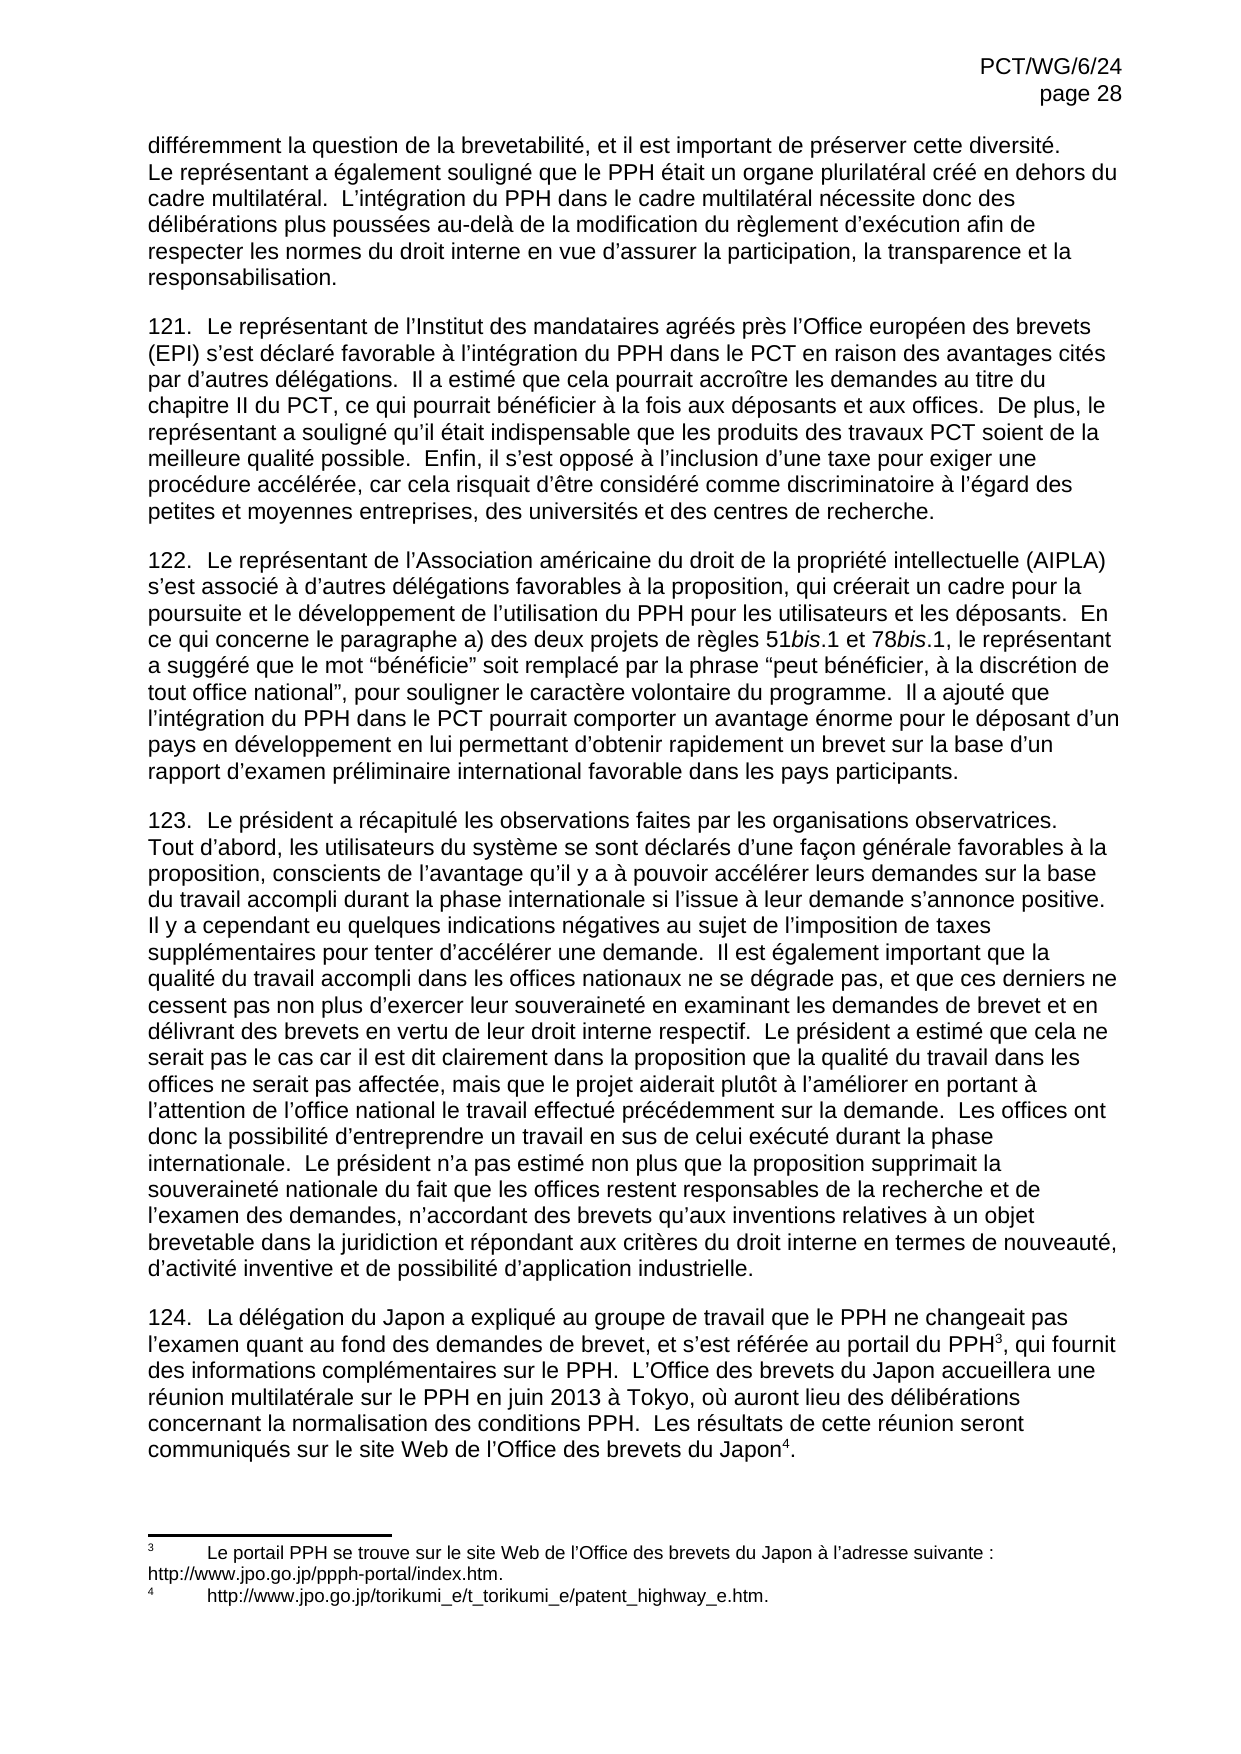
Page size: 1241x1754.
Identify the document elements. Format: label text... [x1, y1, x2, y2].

text Le président a récapitulé les observations faites par les organisations observatrices. Tout d’abord, les utilisateurs du système se sont déclarés d’une façon générale favorables à la proposition, conscients de l’avantage qu’il y a à pouvoir accélérer leurs demandes sur la base du travail accompli durant la phase internationale si l’issue à leur demande s’annonce positive. Il y a cependant eu quelques indications négatives au sujet de l’imposition de taxes supplémentaires pour tenter d’accélérer une demande. Il est également important que la qualité du travail accompli dans les offices nationaux ne se dégrade pas, et que ces derniers ne cessent pas non plus d’exercer leur souveraineté en examinant les demandes de brevet et en délivrant des brevets en vertu de leur droit interne respectif. Le président a estimé que cela ne serait pas le cas car il est dit clairement dans la proposition que la qualité du travail dans les offices ne serait pas affectée, mais que le projet aiderait plutôt à l’améliorer en portant à l’attention de l’office national le travail effectué précédemment sur la demande. Les offices ont donc la possibilité d’entreprendre un travail en sus de celui exécuté durant la phase internationale. Le président n’a pas estimé non plus que la proposition supprimait la souveraineté nationale du fait que les offices restent responsables de la recherche et de l’examen des demandes, n’accordant des brevets qu’aux inventions relatives à un objet brevetable dans la juridiction et répondant aux critères du droit interne en termes de nouveauté, d’activité inventive et de possibilité d’application industrielle. [148, 807, 1122, 1281]
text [148, 132, 1122, 290]
text La délégation du Japon a expliqué au groupe de travail que le PPH ne changeait pas l’examen quant au fond des demandes de brevet, et s’est référée au portail du PPH, qui fournit des informations complémentaires sur le PPH. L’Office des brevets du Japon accueillera une réunion multilatérale sur le PPH en juin 2013 à Tokyo, où auront lieu des délibérations concernant la normalisation des conditions PPH. Les résultats de cette réunion seront communiqués sur le site Web de l’Office des brevets du Japon. [148, 1304, 1122, 1462]
text Le représentant de l’Institut des mandataires agréés près l’Office européen des brevets (EPI) s’est déclaré favorable à l’intégration du PPH dans le PCT en raison des avantages cités par d’autres délégations. Il a estimé que cela pourrait accroître les demandes au titre du chapitre II du PCT, ce qui pourrait bénéficier à la fois aux déposants et aux offices. De plus, le représentant a souligné qu’il était indispensable que les produits des travaux PCT soient de la meilleure qualité possible. Enfin, il s’est opposé à l’inclusion d’une taxe pour exiger une procédure accélérée, car cela risquait d’être considéré comme discriminatoire à l’égard des petites et moyennes entreprises, des universités et des centres de recherche. [148, 313, 1122, 524]
text Le représentant de l’Association américaine du droit de la propriété intellectuelle (AIPLA) s’est associé à d’autres délégations favorables à la proposition, qui créerait un cadre pour la poursuite et le développement de l’utilisation du PPH pour les utilisateurs et les déposants. En ce qui concerne le paragraphe a) des deux projets de règles 51bis.1 et 78bis.1, le représentant a suggéré que le mot “bénéficie” soit remplacé par la phrase “peut bénéficier, à la discrétion de tout office national”, pour souligner le caractère volontaire du programme. Il a ajouté que l’intégration du PPH dans le PCT pourrait comporter un avantage énorme pour le déposant d’un pays en développement en lui permettant d’obtenir rapidement un brevet sur la base d’un rapport d’examen préliminaire international favorable dans les pays participants. [148, 547, 1122, 784]
